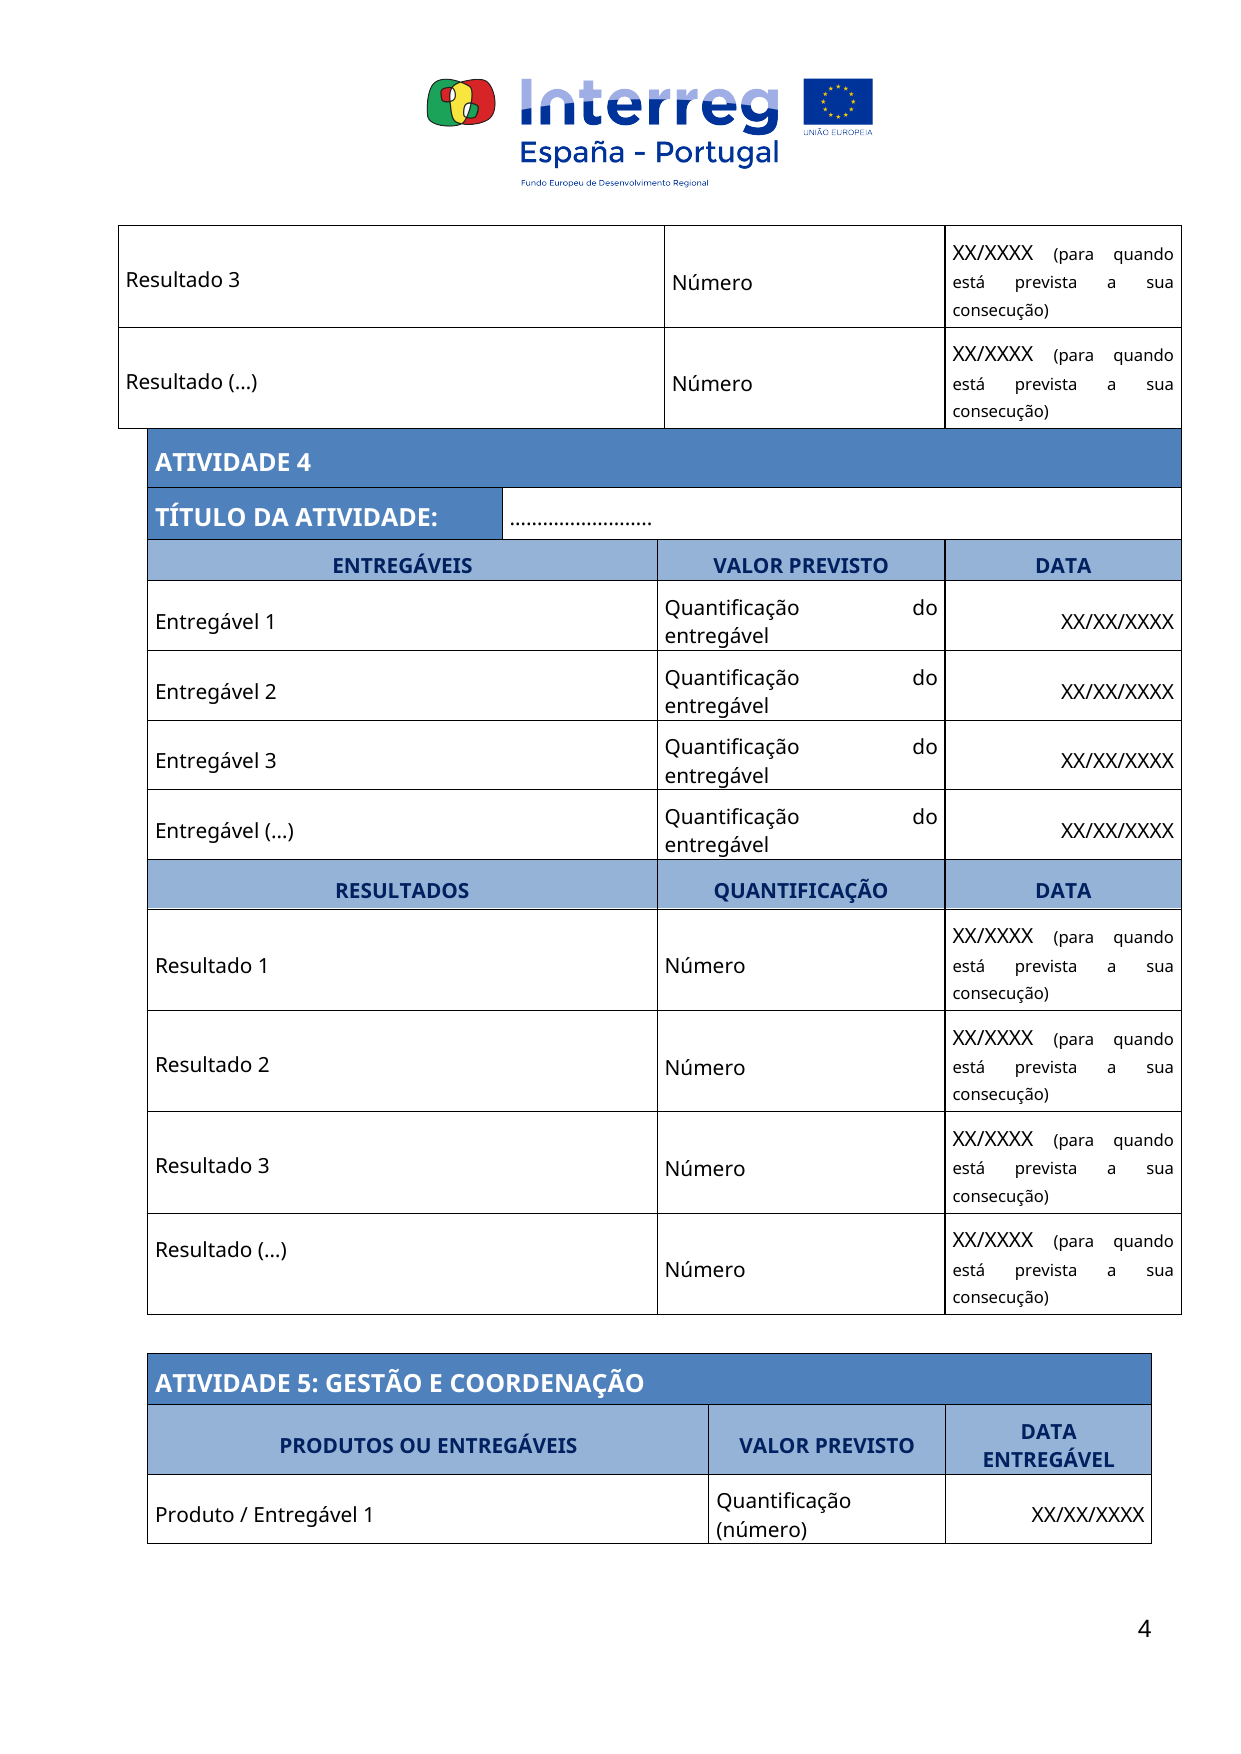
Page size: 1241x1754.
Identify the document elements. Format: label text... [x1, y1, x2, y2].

table_cell Número [665, 328, 944, 428]
table_cell Produto / Entregável 1 [148, 1475, 708, 1543]
table_cell Resultado 3 [119, 226, 664, 327]
table_cell Número [658, 1011, 944, 1111]
table_cell XX/XX/XXXX [946, 581, 1181, 650]
table_cell Entregável 3 [148, 721, 657, 789]
table_cell TÍTULO DA ATIVIDADE: [148, 488, 502, 539]
table_cell Quantificação do entregável [658, 651, 944, 719]
table_cell PRODUTOS OU ENTREGÁVEIS [148, 1405, 708, 1474]
table_cell Entregável 2 [148, 651, 657, 719]
table_cell XX/XX/XXXX [946, 790, 1181, 859]
table_cell XX/XXXX (para quando está prevista a sua consecução) [946, 226, 1181, 327]
table_cell XX/XXXX (para quando está prevista a sua consecução) [946, 1214, 1181, 1314]
table_cell Número [658, 910, 944, 1010]
table_cell Resultado (…) [119, 328, 664, 428]
table_header ATIVIDADE 5: GESTÃO E COORDENAÇÃO [148, 1354, 1151, 1404]
table_cell XX/XX/XXXX [946, 721, 1181, 789]
table_cell VALOR PREVISTO [709, 1405, 945, 1474]
table_cell XX/XXXX (para quando está prevista a sua consecução) [946, 910, 1181, 1010]
table_cell XX/XX/XXXX [946, 1475, 1151, 1543]
table_cell DATA ENTREGÁVEL [946, 1405, 1151, 1474]
table_cell XX/XXXX (para quando está prevista a sua consecução) [946, 1112, 1181, 1213]
table_cell Número [658, 1214, 944, 1314]
table_cell Entregável 1 [148, 581, 657, 650]
table_cell Resultado 3 [148, 1112, 657, 1213]
picture [392, 44, 907, 220]
table_cell VALOR PREVISTO [658, 540, 944, 580]
table_cell DATA [946, 540, 1181, 580]
table_cell …………………….. [503, 488, 1181, 539]
table_cell XX/XX/XXXX [946, 651, 1181, 719]
table_cell Número [665, 226, 944, 327]
table_cell ATIVIDADE 4 [148, 429, 1181, 487]
table_cell Quantificação do entregável [658, 721, 944, 789]
table_cell XX/XXXX (para quando está prevista a sua consecução) [946, 1011, 1181, 1111]
table_cell XX/XXXX (para quando está prevista a sua consecução) [946, 328, 1181, 428]
table_cell Quantificação do entregável [658, 581, 944, 650]
table_cell ENTREGÁVEIS [148, 540, 657, 580]
table_cell Número [658, 1112, 944, 1213]
table_cell RESULTADOS [148, 860, 657, 908]
table_cell Quantificação do entregável [658, 790, 944, 859]
table_cell Quantificação (número) [709, 1475, 945, 1543]
table_cell Resultado 1 [148, 910, 657, 1010]
table_cell Entregável (…) [148, 790, 657, 859]
table_cell Resultado (…) [148, 1214, 657, 1314]
table_cell DATA [946, 860, 1181, 908]
table_cell Resultado 2 [148, 1011, 657, 1111]
table_cell QUANTIFICAÇÃO [658, 860, 944, 908]
